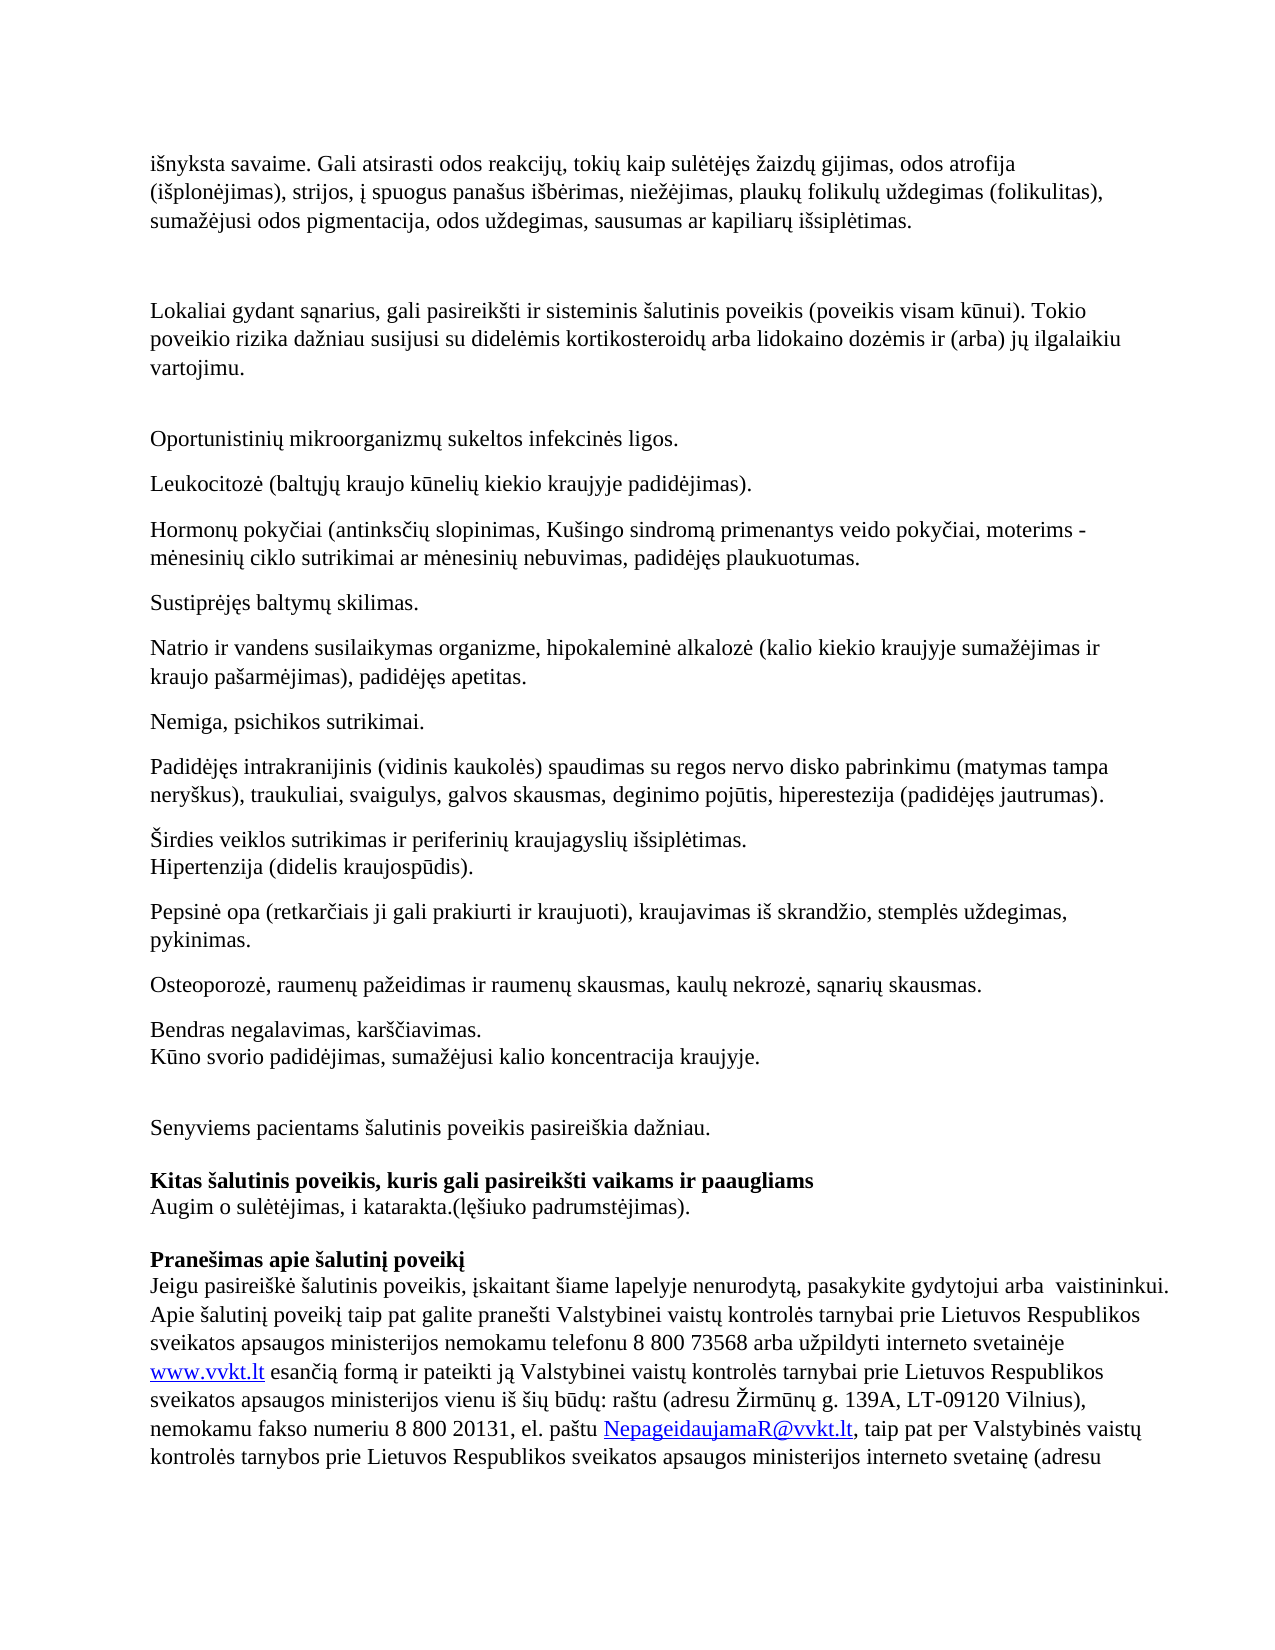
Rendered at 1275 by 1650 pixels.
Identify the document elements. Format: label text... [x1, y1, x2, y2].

text Osteoporozė, raumenų pažeidimas ir raumenų skausmas, kaulų nekrozė, sąnarių skausmas. [150, 971, 1125, 998]
text Hipertenzija (didelis kraujospūdis). [150, 853, 1125, 879]
text Bendras negalavimas, karščiavimas. [150, 1017, 1125, 1043]
text Lokaliai gydant sąnarius, gali pasireikšti ir sisteminis šalutinis poveikis (poveikis visam kūnui). Tokio poveikio rizika dažniau susijusi su didelėmis kortikosteroidų arba lidokaino dozėmis ir (arba) jų ilgalaikiu vartojimu. [150, 297, 1125, 380]
text Senyviems pacientams šalutinis poveikis pasireiškia dažniau. [150, 1114, 1125, 1141]
text Leukocitozė (baltųjų kraujo kūnelių kiekio kraujyje padidėjimas). [150, 471, 1125, 497]
text Širdies veiklos sutrikimas ir periferinių kraujagyslių išsiplėtimas. [150, 826, 1125, 853]
text Sustiprėjęs baltymų skilimas. [150, 589, 1125, 616]
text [150, 1272, 1172, 1469]
text Natrio ir vandens susilaikymas organizme, hipokaleminė alkalozė (kalio kiekio kraujyje sumažėjimas ir kraujo pašarmėjimas), padidėjęs apetitas. [150, 634, 1125, 689]
text Kūno svorio padidėjimas, sumažėjusi kalio koncentracija kraujyje. [150, 1043, 1125, 1069]
text Hormonų pokyčiai (antinksčių slopinimas, Kušingo sindromą primenantys veido pokyčiai, moterims - mėnesinių ciklo sutrikimai ar mėnesinių nebuvimas, padidėjęs plaukuotumas. [150, 516, 1125, 570]
text Oportunistinių mikroorganizmų sukeltos infekcinės ligos. [150, 425, 1125, 452]
text Augim o sulėtėjimas, i katarakta.(lęšiuko padrumstėjimas). [150, 1193, 1125, 1220]
text Pranešimas apie šalutinį poveikį [150, 1246, 1125, 1272]
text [150, 150, 1125, 233]
text Padidėjęs intrakranijinis (vidinis kaukolės) spaudimas su regos nervo disko pabrinkimu (matymas tampa neryškus), traukuliai, svaigulys, galvos skausmas, deginimo pojūtis, hiperestezija (padidėjęs jautrumas). [150, 753, 1125, 808]
text Nemiga, psichikos sutrikimai. [150, 708, 1125, 734]
text Pepsinė opa (retkarčiais ji gali prakiurti ir kraujuoti), kraujavimas iš skrandžio, stemplės uždegimas, pykinimas. [150, 898, 1125, 953]
text Kitas šalutinis poveikis, kuris gali pasireikšti vaikams ir paaugliams [150, 1167, 1125, 1193]
